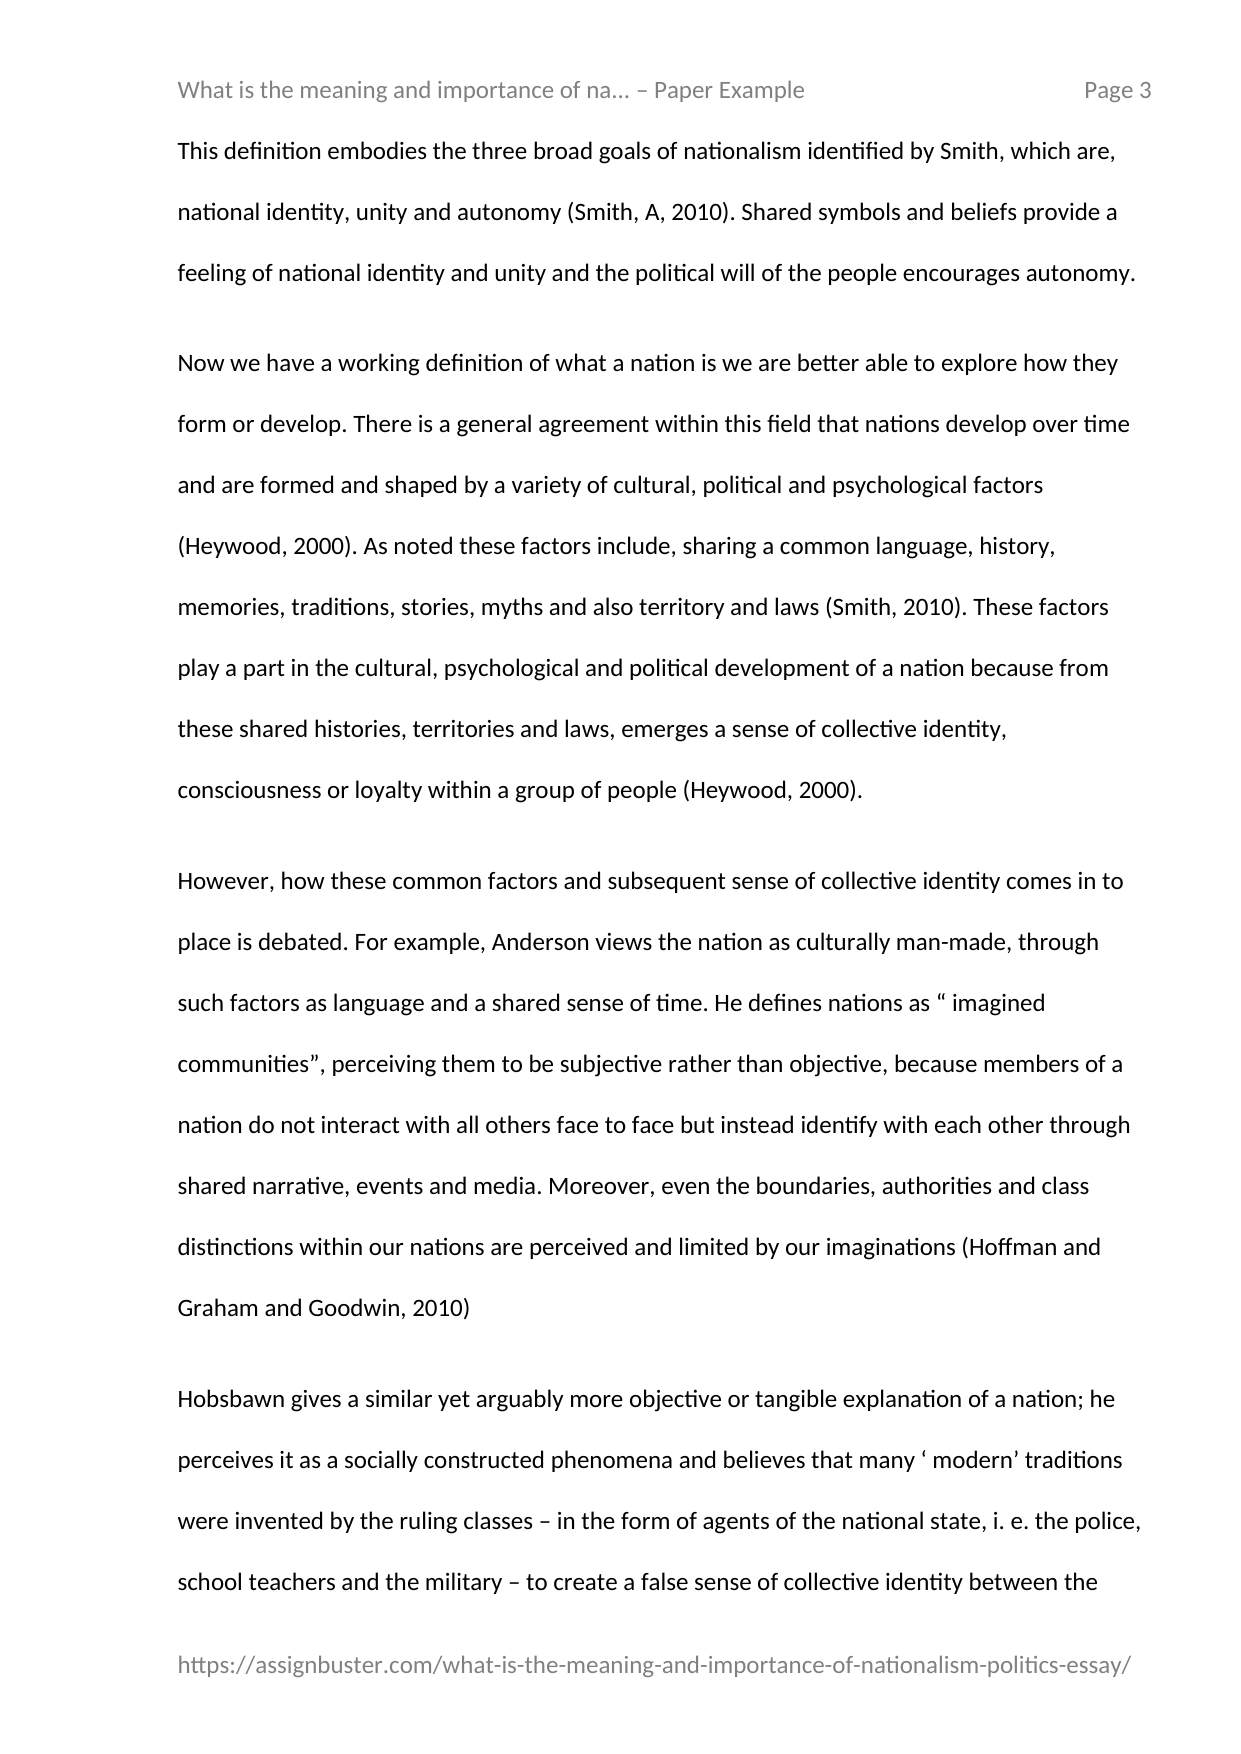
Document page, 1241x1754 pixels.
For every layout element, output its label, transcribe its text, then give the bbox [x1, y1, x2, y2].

text However, how these common factors and subsequent sense of collective identity comes in to place is debated. For example, Anderson views the nation as culturally man-made, through such factors as language and a shared sense of time. He defines nations as “ imagined communities”, perceiving them to be subjective rather than objective, because members of a nation do not interact with all others face to face but instead identify with each other through shared narrative, events and media. Moreover, even the boundaries, authorities and class distinctions within our nations are perceived and limited by our imaginations (Hoffman and Graham and Goodwin, 2010) [177, 865, 1152, 1323]
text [177, 1383, 1152, 1597]
text Now we have a working definition of what a nation is we are better able to explore how they form or develop. There is a general agreement within this field that nations develop over time and are formed and shaped by a variety of cultural, political and psychological factors (Heywood, 2000). As noted these factors include, sharing a common language, history, memories, traditions, stories, myths and also territory and laws (Smith, 2010). These factors play a part in the cultural, psychological and political development of a nation because from these shared histories, territories and laws, emerges a sense of collective identity, consciousness or loyalty within a group of people (Heywood, 2000). [177, 347, 1152, 805]
text This definition embodies the three broad goals of nationalism identified by Smith, which are, national identity, unity and autonomy (Smith, A, 2010). Shared symbols and beliefs provide a feeling of national identity and unity and the political will of the people encourages autonomy. [177, 135, 1152, 287]
